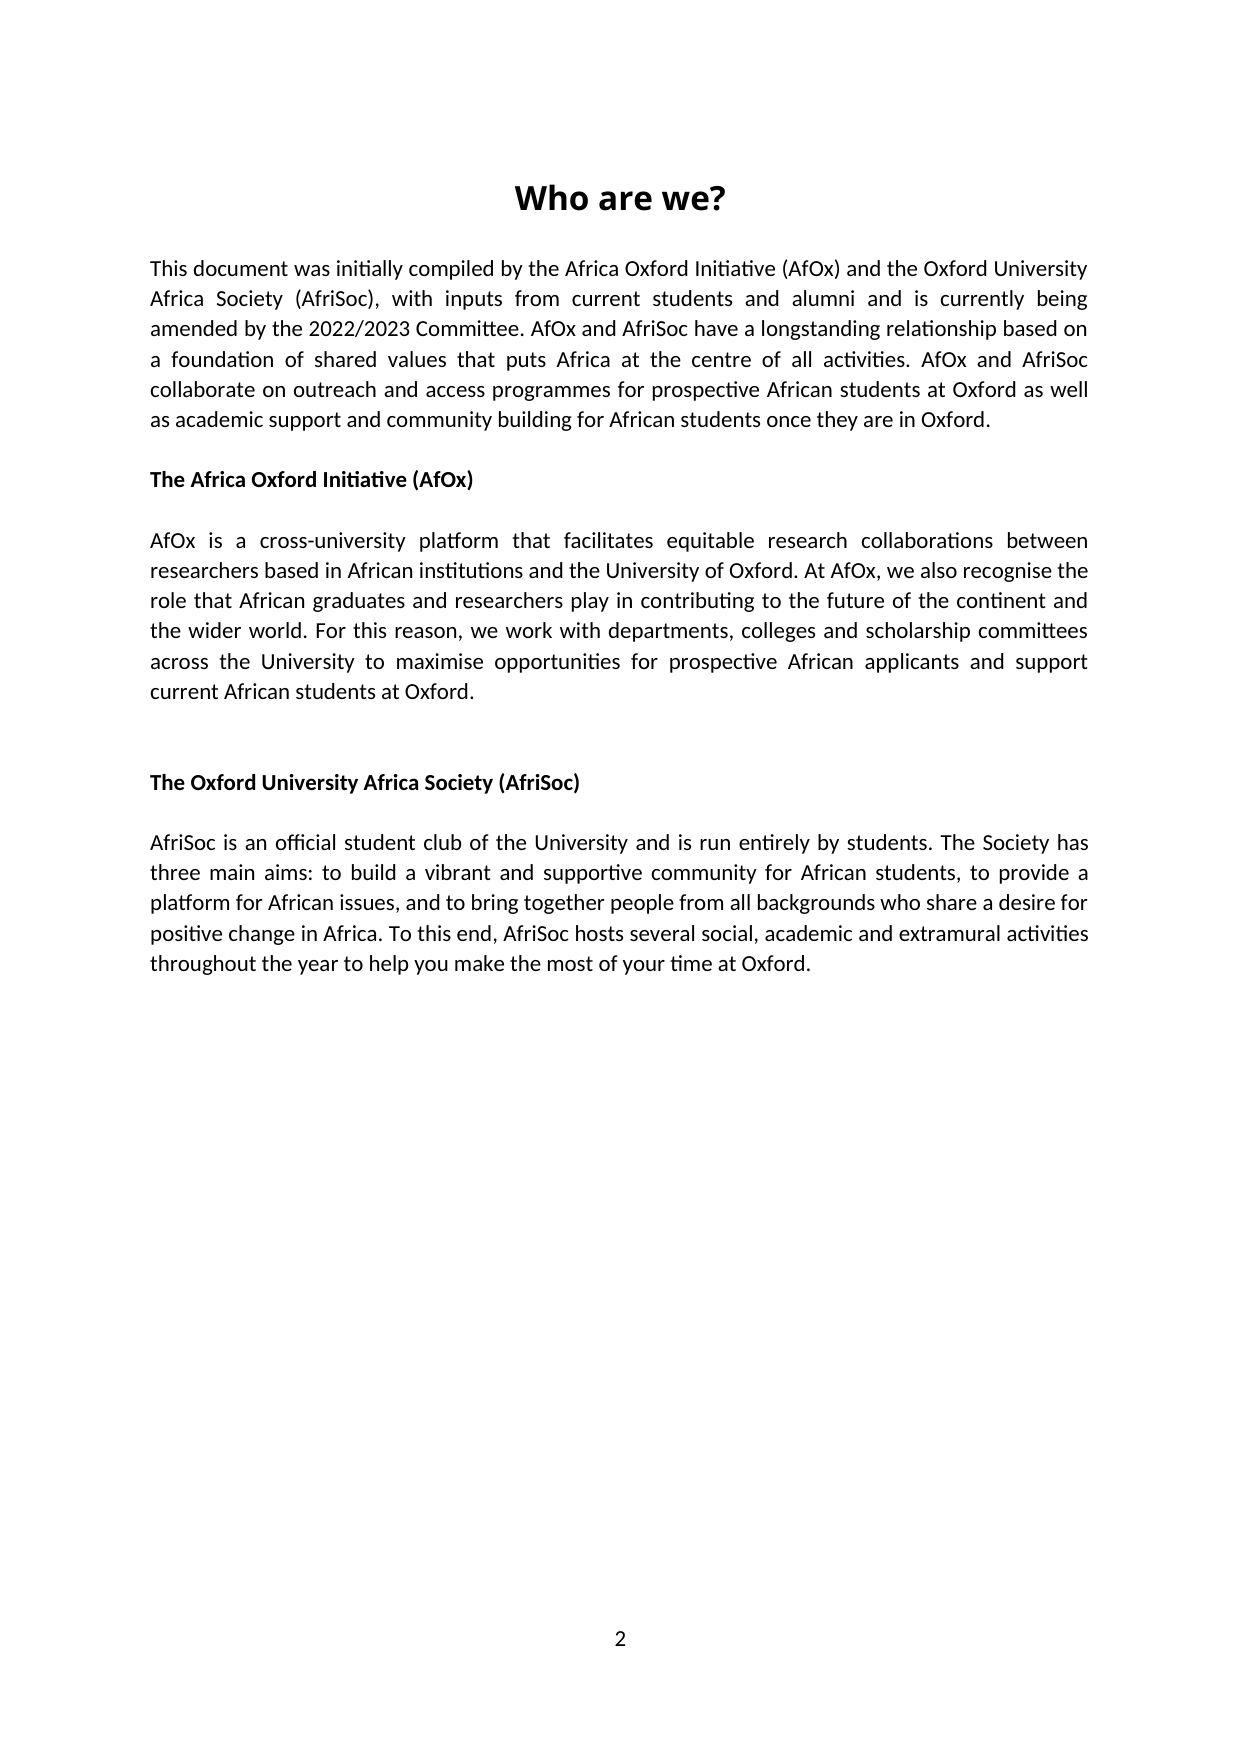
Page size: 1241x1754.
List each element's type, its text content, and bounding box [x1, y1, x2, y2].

text AfriSoc is an official student club of the University and is run entirely by students. The Society has three main aims: to build a vibrant and supportive community for African students, to provide a platform for African issues, and to bring together people from all backgrounds who share a desire for positive change in Africa. To this end, AfriSoc hosts several social, academic and extramural activities throughout the year to help you make the most of your time at Oxford. [150, 828, 1090, 977]
text AfOx is a cross-university platform that facilitates equitable research collaborations between researchers based in African institutions and the University of Oxford. At AfOx, we also recognise the role that African graduates and researchers play in contributing to the future of the continent and the wider world. For this reason, we work with departments, colleges and scholarship committees across the University to maximise opportunities for prospective African applicants and support current African students at Oxford. [150, 526, 1090, 705]
text Who are we? [150, 175, 1090, 220]
text This document was initially compiled by the Africa Oxford Initiative (AfOx) and the Oxford University Africa Society (AfriSoc), with inputs from current students and alumni and is currently being amended by the 2022/2023 Committee. AfOx and AfriSoc have a longstanding relationship based on a foundation of shared values that puts Africa at the centre of all activities. AfOx and AfriSoc collaborate on outreach and access programmes for prospective African students at Oxford as well as academic support and community building for African students once they are in Oxford. [150, 254, 1090, 433]
text The Africa Oxford Initiative (AfOx) [150, 466, 1090, 494]
text The Oxford University Africa Society (AfriSoc) [150, 768, 1090, 796]
